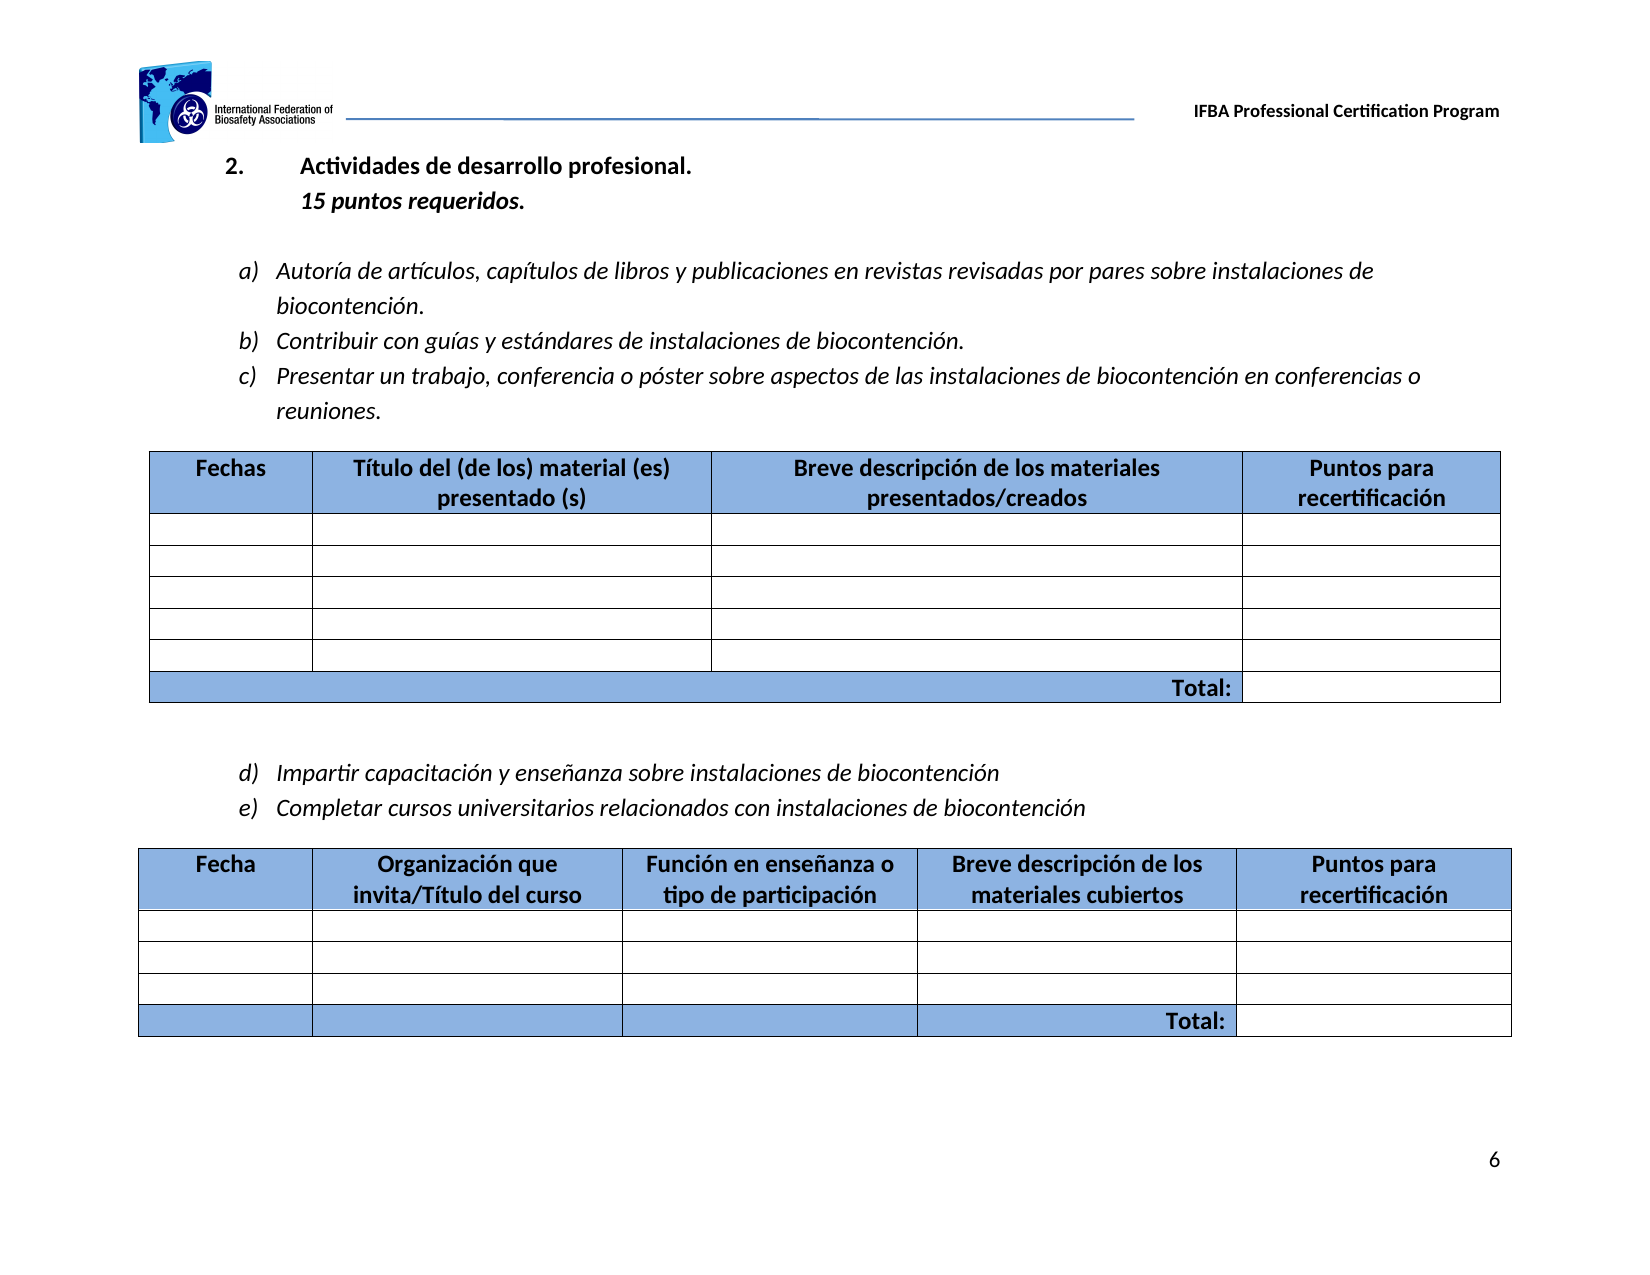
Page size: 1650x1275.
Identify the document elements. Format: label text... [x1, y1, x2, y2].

table_cell [139, 911, 312, 941]
table_cell [313, 514, 711, 544]
table_cell [1237, 1005, 1511, 1036]
list 15 puntos requeridos. [225, 185, 1500, 216]
table_header Fechas [150, 452, 312, 513]
table_cell [623, 911, 917, 941]
table_cell [150, 546, 312, 576]
table_cell [1243, 672, 1500, 702]
table_cell [313, 942, 622, 973]
table_cell [623, 942, 917, 973]
table_cell [313, 577, 711, 608]
table_cell [150, 609, 312, 639]
table_cell [139, 942, 312, 973]
table_cell [712, 609, 1242, 639]
list Impartir capacitación y enseñanza sobre instalaciones de biocontención [239, 757, 1500, 787]
table_cell [623, 1005, 917, 1036]
table_cell [1237, 974, 1511, 1004]
table_header Breve descripción de los materiales cubiertos [918, 849, 1236, 909]
table_cell [313, 911, 622, 941]
picture [139, 61, 333, 143]
table_cell [1243, 546, 1500, 576]
table_cell [139, 1005, 312, 1036]
table_header Breve descripción de los materiales presentados/creados [712, 452, 1242, 513]
table_header Función en enseñanza o tipo de participación [623, 849, 917, 909]
table_cell [623, 974, 917, 1004]
table_cell [1243, 577, 1500, 608]
table_cell [1237, 942, 1511, 973]
table_header Puntos para recertificación [1243, 452, 1500, 513]
table_cell [1237, 911, 1511, 941]
table_header Fecha [139, 849, 312, 909]
table_cell [918, 911, 1236, 941]
table_header Título del (de los) material (es) presentado (s) [313, 452, 711, 513]
table_cell [918, 942, 1236, 973]
table_cell [313, 609, 711, 639]
table_cell [712, 546, 1242, 576]
table_cell [313, 546, 711, 576]
table_cell [1243, 514, 1500, 544]
table_cell [712, 514, 1242, 544]
table_cell Total: [150, 672, 1242, 702]
table_cell [150, 514, 312, 544]
table_cell [918, 974, 1236, 1004]
table_header Puntos para recertificación [1237, 849, 1511, 909]
table_cell [313, 974, 622, 1004]
table_cell [1243, 640, 1500, 671]
list Presentar un trabajo, conferencia o póster sobre aspectos de las instalaciones de biocontención en conferencias o reuniones. [239, 360, 1500, 426]
list 2. Actividades de desarrollo profesional. [225, 150, 1500, 181]
table_cell [1243, 609, 1500, 639]
table_cell [712, 640, 1242, 671]
table_cell [313, 640, 711, 671]
table_cell [150, 577, 312, 608]
table_cell [139, 974, 312, 1004]
table_header Organización que invita/Título del curso [313, 849, 622, 909]
table_cell [150, 640, 312, 671]
list Autoría de artículos, capítulos de libros y publicaciones en revistas revisadas por pares sobre instalaciones de biocontención. [239, 255, 1500, 321]
table_cell [712, 577, 1242, 608]
list Contribuir con guías y estándares de instalaciones de biocontención. [239, 325, 1500, 356]
table_cell [313, 1005, 622, 1036]
list Completar cursos universitarios relacionados con instalaciones de biocontención [239, 792, 1500, 822]
table_cell Total: [918, 1005, 1236, 1036]
